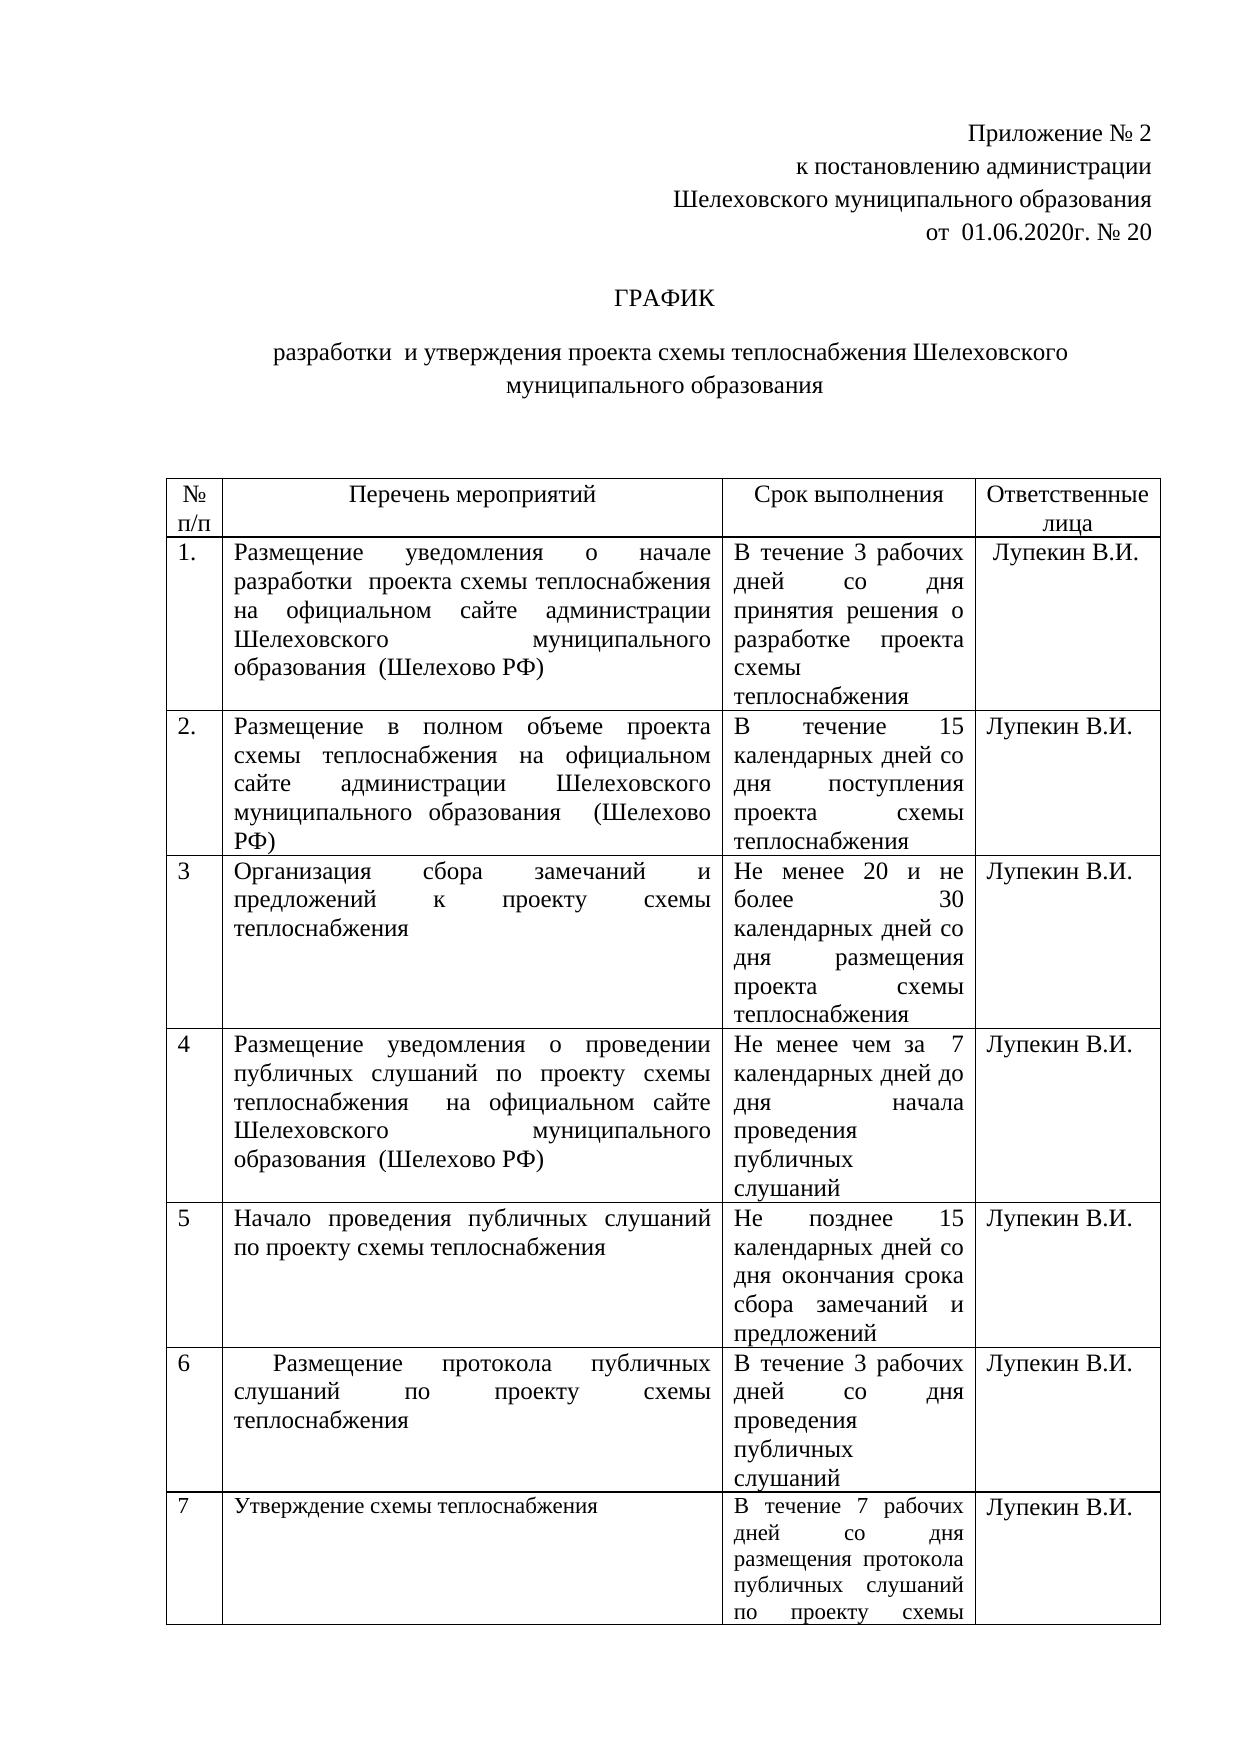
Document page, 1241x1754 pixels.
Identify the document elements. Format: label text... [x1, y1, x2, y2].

table_cell Лупекин В.И. [976, 1348, 1160, 1491]
table_cell Размещение уведомления о начале разработки проекта схемы теплоснабжения на официальном сайте администрации Шелеховского муниципального образования (Шелехово РФ) [223, 538, 722, 710]
table_cell Размещение протокола публичных слушаний по проекту схемы теплоснабжения [223, 1348, 722, 1491]
table_cell Размещение в полном объеме проекта схемы теплоснабжения на официальном сайте администрации Шелеховского муниципального образования (Шелехово РФ) [223, 711, 722, 855]
table_header Перечень мероприятий [223, 479, 722, 536]
table_cell В течение 15 календарных дней со дня поступления проекта схемы теплоснабжения [723, 711, 975, 855]
table_cell 1. [167, 538, 222, 710]
table_cell Лупекин В.И. [976, 856, 1160, 1028]
table_cell Лупекин В.И. [976, 538, 1160, 710]
table_cell Лупекин В.И. [976, 1493, 1160, 1624]
table_cell Лупекин В.И. [976, 1203, 1160, 1347]
table_cell 4 [167, 1029, 222, 1202]
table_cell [723, 1493, 975, 1624]
table_cell Лупекин В.И. [976, 711, 1160, 855]
table_cell Размещение уведомления о проведении публичных слушаний по проекту схемы теплоснабжения на официальном сайте Шелеховского муниципального образования (Шелехово РФ) [223, 1029, 722, 1202]
text от 01.06.2020г. № 20 [177, 217, 1152, 246]
table_cell 5 [167, 1203, 222, 1347]
table_header Срок выполнения [723, 479, 975, 536]
table_cell Не менее 20 и не более 30 календарных дней со дня размещения проекта схемы теплоснабжения [723, 856, 975, 1028]
table_cell В течение 3 рабочих дней со дня принятия решения о разработке проекта схемы теплоснабжения [723, 538, 975, 710]
table_header Ответственные лица [976, 479, 1160, 536]
text Приложение № 2 [177, 118, 1152, 147]
table_cell 3 [167, 856, 222, 1028]
table_cell В течение 3 рабочих дней со дня проведения публичных слушаний [723, 1348, 975, 1491]
table_cell Не менее чем за 7 календарных дней до дня начала проведения публичных слушаний [723, 1029, 975, 1202]
text разработки и утверждения проекта схемы теплоснабжения Шелеховского муниципального образования [177, 337, 1152, 399]
table_cell Не позднее 15 календарных дней со дня окончания срока сбора замечаний и предложений [723, 1203, 975, 1347]
text к постановлению администрации [177, 151, 1152, 180]
table_cell Лупекин В.И. [976, 1029, 1160, 1202]
table_cell 2. [167, 711, 222, 855]
table_cell 6 [167, 1348, 222, 1491]
table_cell Начало проведения публичных слушаний по проекту схемы теплоснабжения [223, 1203, 722, 1347]
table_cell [223, 1493, 722, 1624]
text ГРАФИК [177, 283, 1152, 312]
table_header № п/п [167, 479, 222, 536]
table_cell Организация сбора замечаний и предложений к проекту схемы теплоснабжения [223, 856, 722, 1028]
text Шелеховского муниципального образования [177, 184, 1152, 213]
table_cell 7 [167, 1493, 222, 1624]
